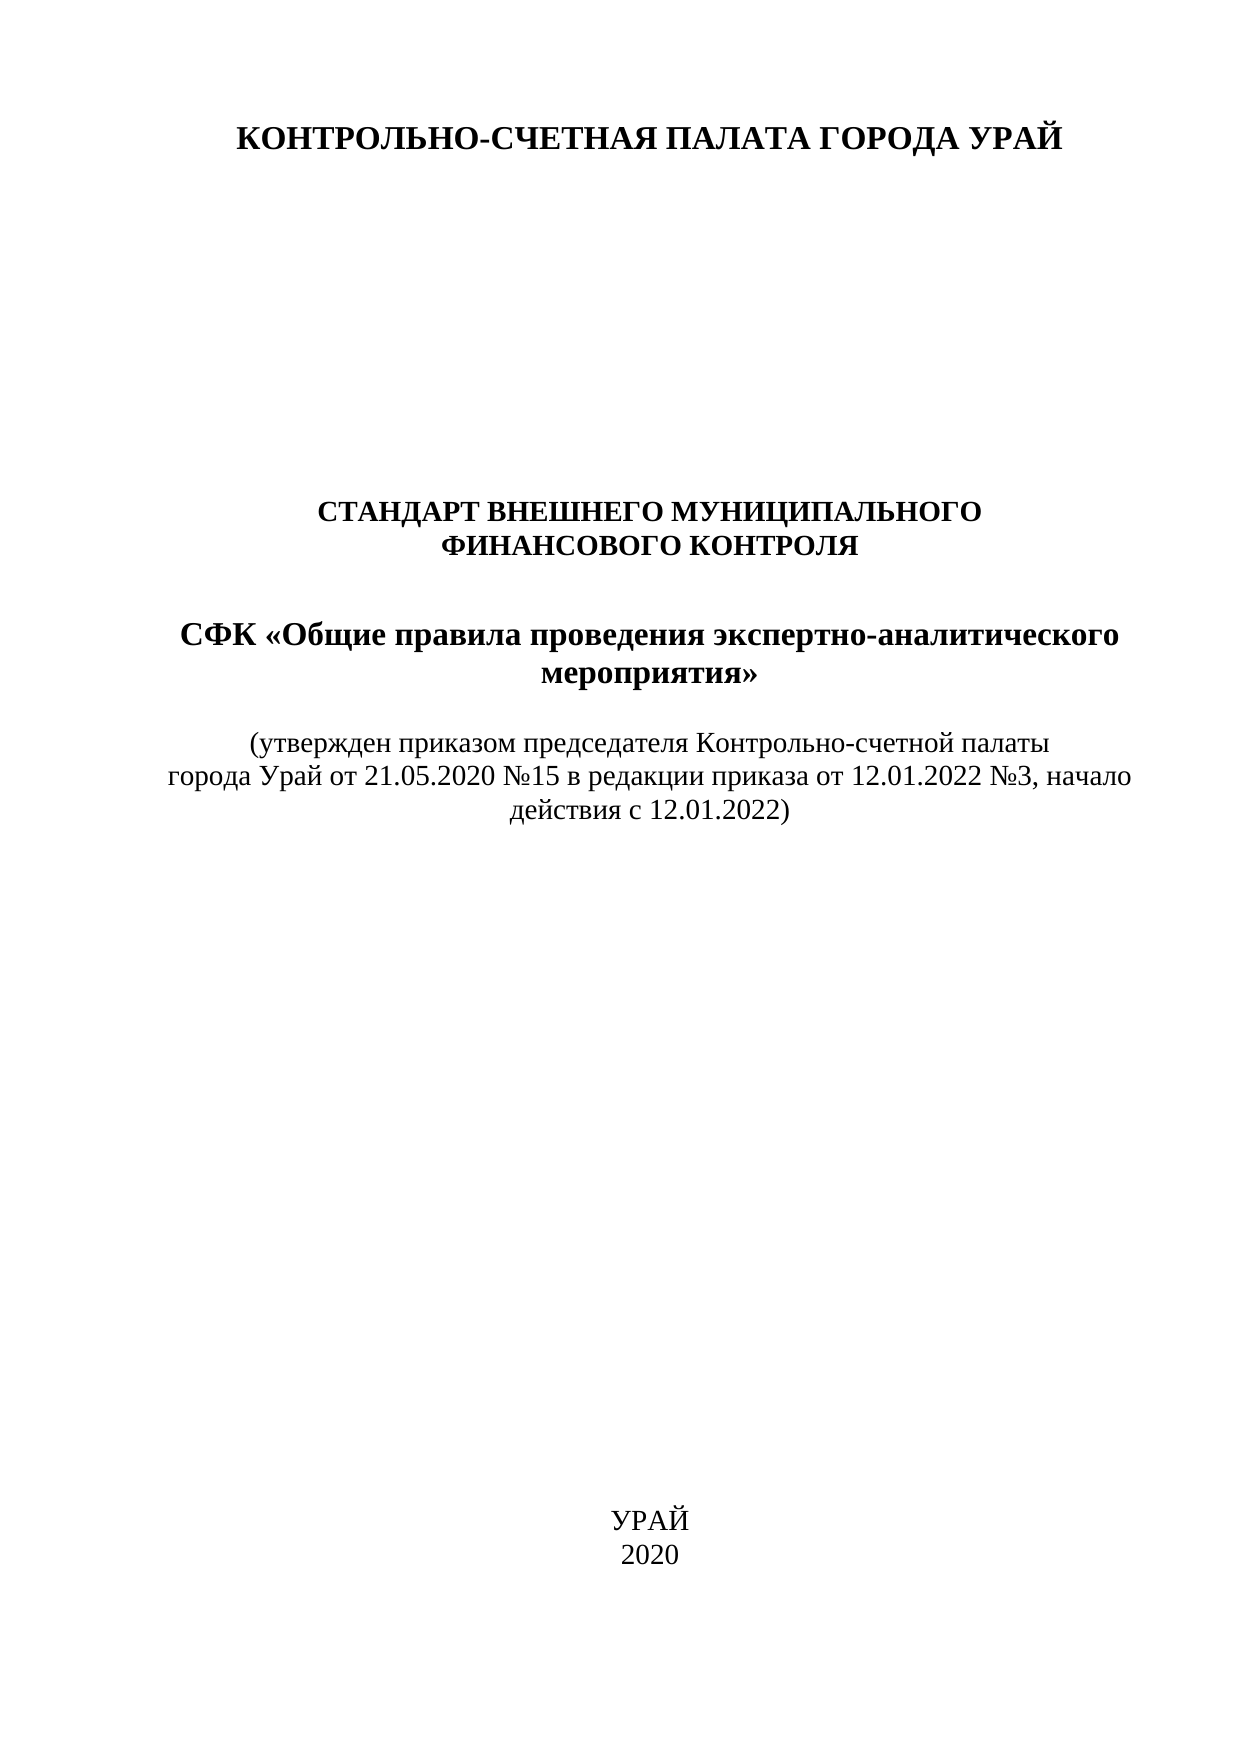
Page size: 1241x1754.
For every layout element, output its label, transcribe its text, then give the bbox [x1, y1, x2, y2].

text Урай [118, 1503, 1181, 1537]
subtitle СТАНДАРТ ВНЕШНЕГО МУНИЦИПАЛЬНОГО [118, 494, 1181, 528]
text города Урай от 21.05.2020 №15 в редакции приказа от 12.01.2022 №3, начало действия с 12.01.2022) [118, 758, 1181, 825]
text КОНТРОЛЬНО-СЧЕТНАЯ ПАЛАТА ГОРОДА УРАЙ [118, 118, 1181, 156]
text 2020 [118, 1537, 1181, 1570]
subtitle СФК «Общие правила проведения экспертно-аналитического мероприятия» [118, 614, 1181, 691]
text (утвержден приказом председателя Контрольно-счетной палаты [118, 725, 1181, 758]
subtitle ФИНАНСОВОГО КОНТРОЛЯ [118, 528, 1181, 561]
